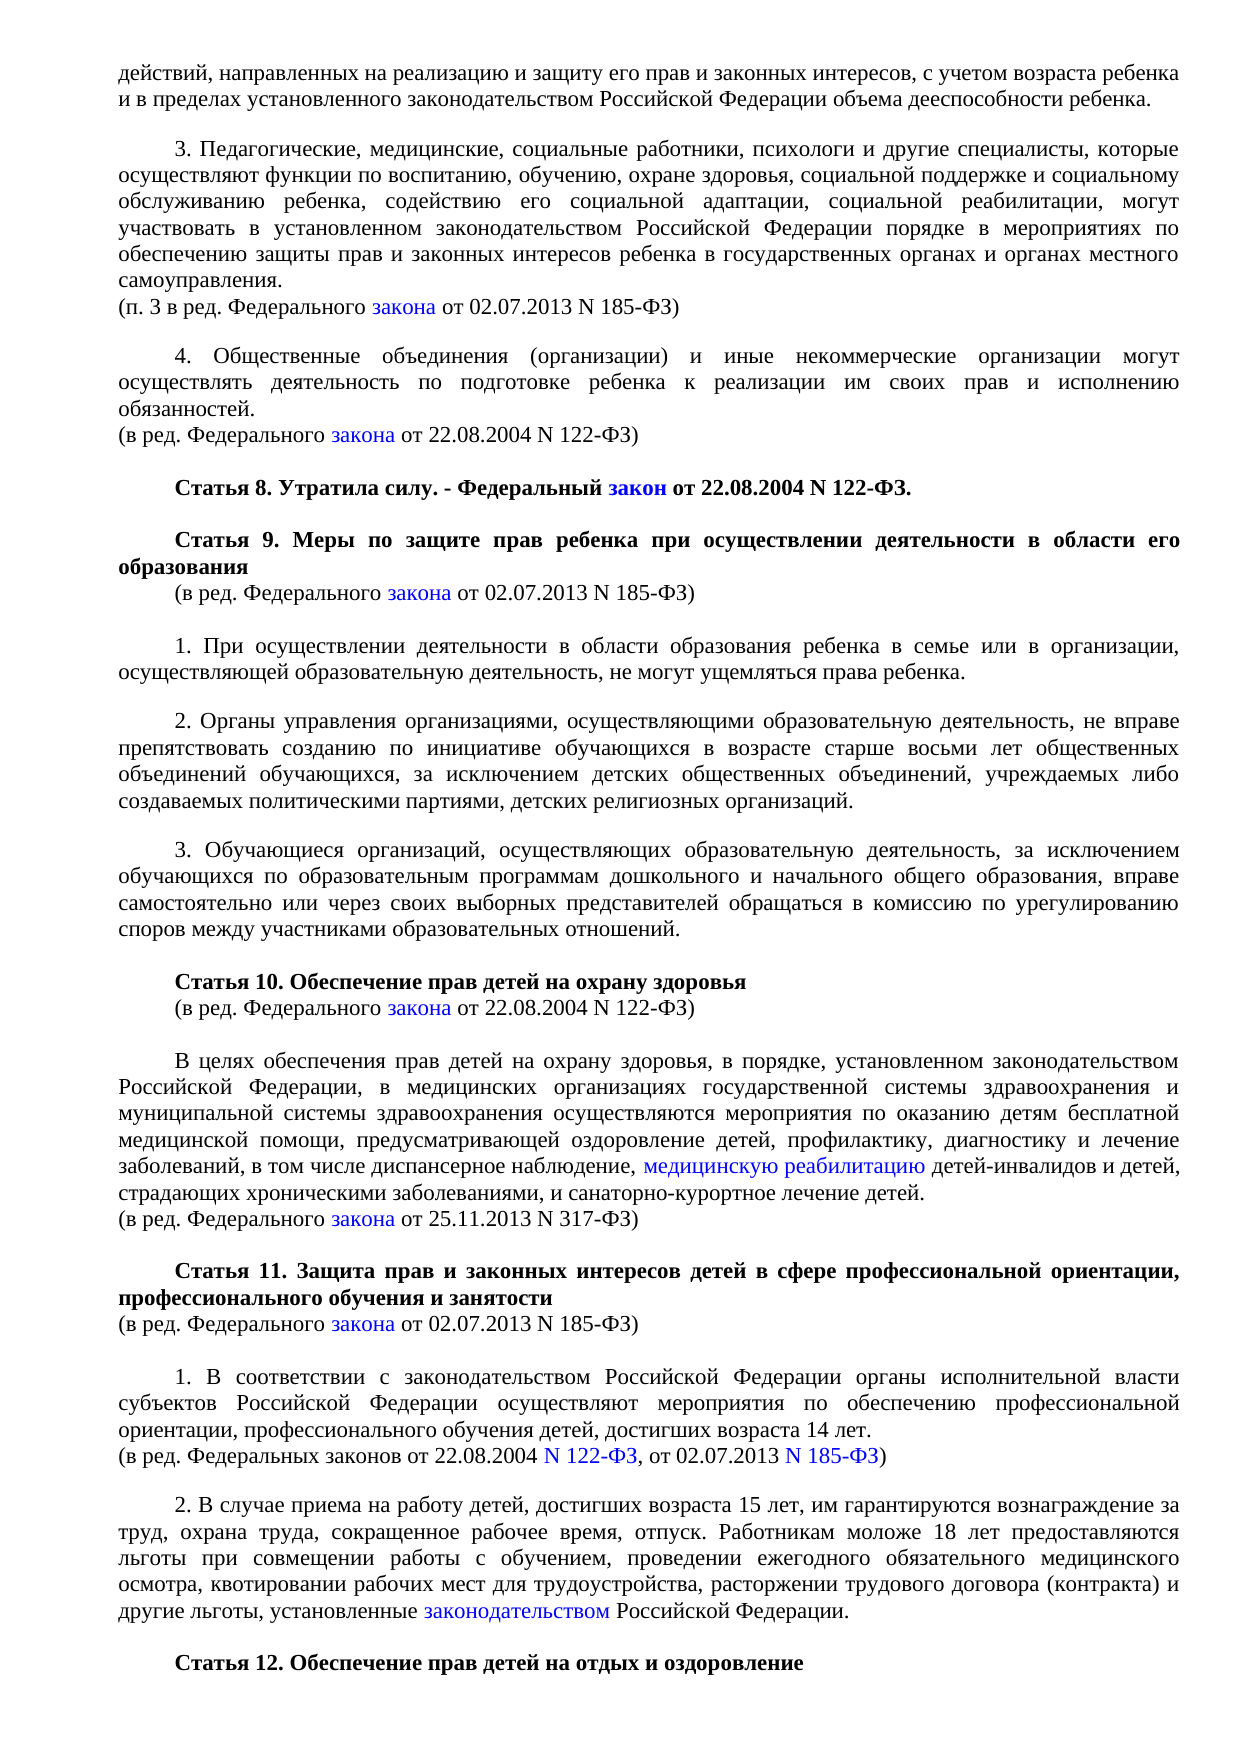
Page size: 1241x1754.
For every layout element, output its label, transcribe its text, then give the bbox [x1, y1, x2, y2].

text 1. В соответствии с законодательством Российской Федерации органы исполнительной власти субъектов Российской Федерации осуществляют мероприятия по обеспечению профессиональной ориентации, профессионального обучения детей, достигших возраста 14 лет. [118, 1363, 1181, 1442]
title Статья 9. Меры по защите прав ребенка при осуществлении деятельности в области его образования [118, 527, 1181, 579]
text 2. Органы управления организациями, осуществляющими образовательную деятельность, не вправе препятствовать созданию по инициативе обучающихся в возрасте старше восьми лет общественных объединений обучающихся, за исключением детских общественных объединений, учреждаемых либо создаваемых политическими партиями, детских религиозных организаций. [118, 708, 1181, 813]
text (в ред. Федерального закона от 02.07.2013 N 185-ФЗ) [118, 579, 1181, 606]
text (в ред. Федерального закона от 22.08.2004 N 122-ФЗ) [118, 421, 1181, 447]
text 3. Педагогические, медицинские, социальные работники, психологи и другие специалисты, которые осуществляют функции по воспитанию, обучению, охране здоровья, социальной поддержке и социальному обслуживанию ребенка, содействию его социальной адаптации, социальной реабилитации, могут участвовать в установленном законодательством Российской Федерации порядке в мероприятиях по обеспечению защиты прав и законных интересов ребенка в государственных органах и органах местного самоуправления. [118, 135, 1181, 293]
text 1. При осуществлении деятельности в области образования ребенка в семье или в организации, осуществляющей образовательную деятельность, не могут ущемляться права ребенка. [118, 632, 1181, 685]
title Статья 11. Защита прав и законных интересов детей в сфере профессиональной ориентации, профессионального обучения и занятости [118, 1258, 1181, 1310]
text В целях обеспечения прав детей на охрану здоровья, в порядке, установленном законодательством Российской Федерации, в медицинских организациях государственной системы здравоохранения и муниципальной системы здравоохранения осуществляются мероприятия по оказанию детям бесплатной медицинской помощи, предусматривающей оздоровление детей, профилактику, диагностику и лечение заболеваний, в том числе диспансерное наблюдение, медицинскую реабилитацию детей-инвалидов и детей, страдающих хроническими заболеваниями, и санаторно-курортное лечение детей. [118, 1047, 1181, 1205]
text 2. В случае приема на работу детей, достигших возраста 15 лет, им гарантируются вознаграждение за труд, охрана труда, сокращенное рабочее время, отпуск. Работникам моложе 18 лет предоставляются льготы при совмещении работы с обучением, проведении ежегодного обязательного медицинского осмотра, квотировании рабочих мест для трудоустройства, расторжении трудового договора (контракта) и другие льготы, установленные законодательством Российской Федерации. [118, 1491, 1181, 1623]
text 4. Общественные объединения (организации) и иные некоммерческие организации могут осуществлять деятельность по подготовке ребенка к реализации им своих прав и исполнению обязанностей. [118, 342, 1181, 421]
text (п. 3 в ред. Федерального закона от 02.07.2013 N 185-ФЗ) [118, 293, 1181, 319]
text 3. Обучающиеся организаций, осуществляющих образовательную деятельность, за исключением обучающихся по образовательным программам дошкольного и начального общего образования, вправе самостоятельно или через своих выборных представителей обращаться в комиссию по урегулированию споров между участниками образовательных отношений. [118, 836, 1181, 941]
title Статья 12. Обеспечение прав детей на отдых и оздоровление [118, 1649, 1181, 1676]
text (в ред. Федерального закона от 02.07.2013 N 185-ФЗ) [118, 1310, 1181, 1337]
text (в ред. Федерального закона от 25.11.2013 N 317-ФЗ) [118, 1205, 1181, 1231]
text (в ред. Федеральных законов от 22.08.2004 N 122-ФЗ, от 02.07.2013 N 185-ФЗ) [118, 1442, 1181, 1468]
text (в ред. Федерального закона от 22.08.2004 N 122-ФЗ) [118, 994, 1181, 1020]
title Статья 10. Обеспечение прав детей на охрану здоровья [118, 968, 1181, 994]
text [118, 59, 1181, 112]
title Статья 8. Утратила силу. - Федеральный закон от 22.08.2004 N 122-ФЗ. [118, 474, 1181, 500]
